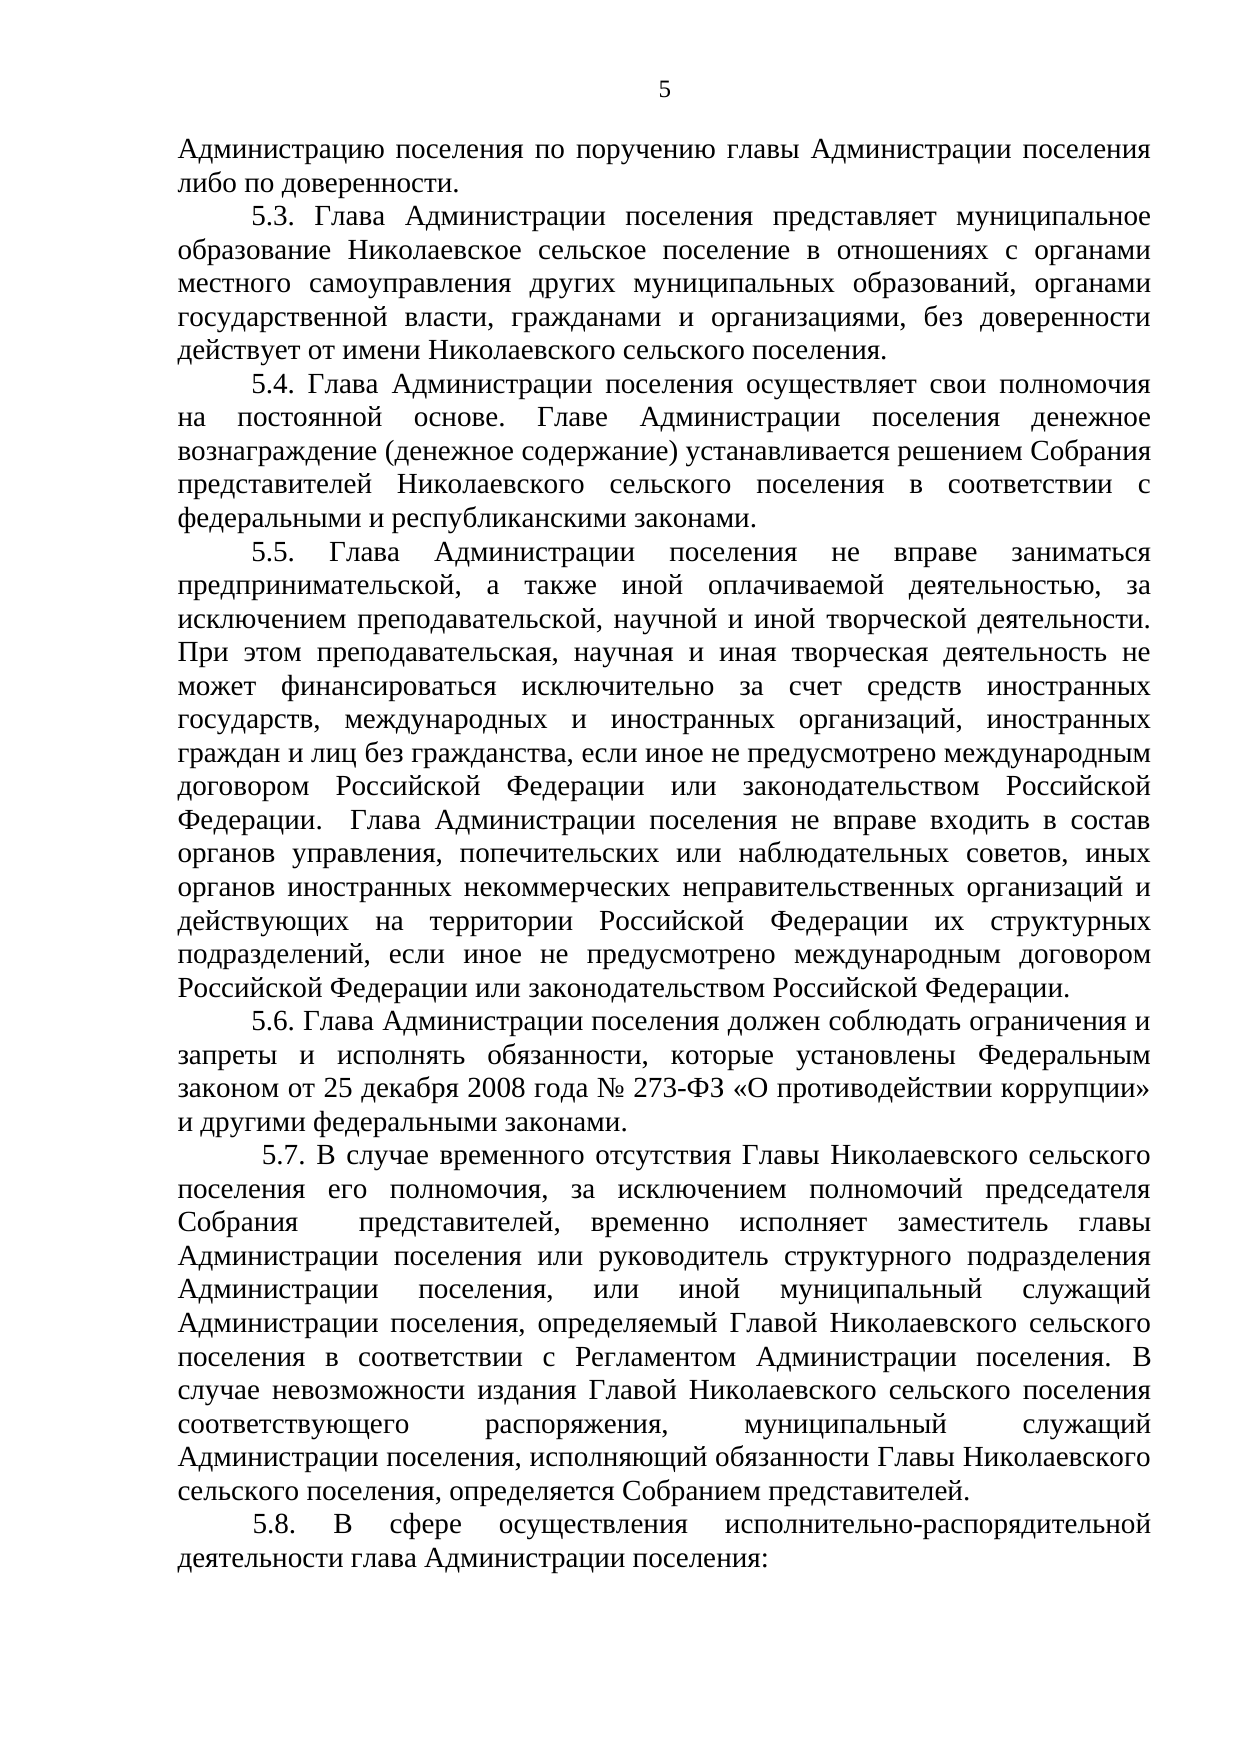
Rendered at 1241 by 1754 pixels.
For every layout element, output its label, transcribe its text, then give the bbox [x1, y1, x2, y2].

text 5.3. Глава Администрации поселения представляет муниципальное образование Николаевское сельское поселение в отношениях с органами местного самоуправления других муниципальных образований, органами государственной власти, гражданами и организациями, без доверенности действует от имени Николаевского сельского поселения. [177, 198, 1152, 366]
text 5.6. Глава Администрации поселения должен соблюдать ограничения и запреты и исполнять обязанности, которые установлены Федеральным законом от 25 декабря 2008 года № 273-ФЗ «О противодействии коррупции» и другими федеральными законами. [177, 1003, 1152, 1137]
text 5.4. Глава Администрации поселения осуществляет свои полномочия на постоянной основе. Главе Администрации поселения денежное вознаграждение (денежное содержание) устанавливается решением Собрания представителей Николаевского сельского поселения в соответствии с федеральными и республиканскими законами. [177, 366, 1152, 534]
text 5.5. Глава Администрации поселения не вправе заниматься предпринимательской, а также иной оплачиваемой деятельностью, за исключением преподавательской, научной и иной творческой деятельности. При этом преподавательская, научная и иная творческая деятельность не может финансироваться исключительно за счет средств иностранных государств, международных и иностранных организаций, иностранных граждан и лиц без гражданства, если иное не предусмотрено международным договором Российской Федерации или законодательством Российской Федерации. Глава Администрации поселения не вправе входить в состав органов управления, попечительских или наблюдательных советов, иных органов иностранных некоммерческих неправительственных организаций и действующих на территории Российской Федерации их структурных подразделений, если иное не предусмотрено международным договором Российской Федерации или законодательством Российской Федерации. [177, 534, 1152, 1003]
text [177, 131, 1152, 198]
text 5.7. В случае временного отсутствия Главы Николаевского сельского поселения его полномочия, за исключением полномочий председателя Собрания представителей, временно исполняет заместитель главы Администрации поселения или руководитель структурного подразделения Администрации поселения, или иной муниципальный служащий Администрации поселения, определяемый Главой Николаевского сельского поселения в соответствии с Регламентом Администрации поселения. В случае невозможности издания Главой Николаевского сельского поселения соответствующего распоряжения, муниципальный служащий Администрации поселения, исполняющий обязанности Главы Николаевского сельского поселения, определяется Собранием представителей. [177, 1137, 1152, 1506]
text 5.8. В сфере осуществления исполнительно-распорядительной деятельности глава Администрации поселения: [177, 1506, 1152, 1573]
